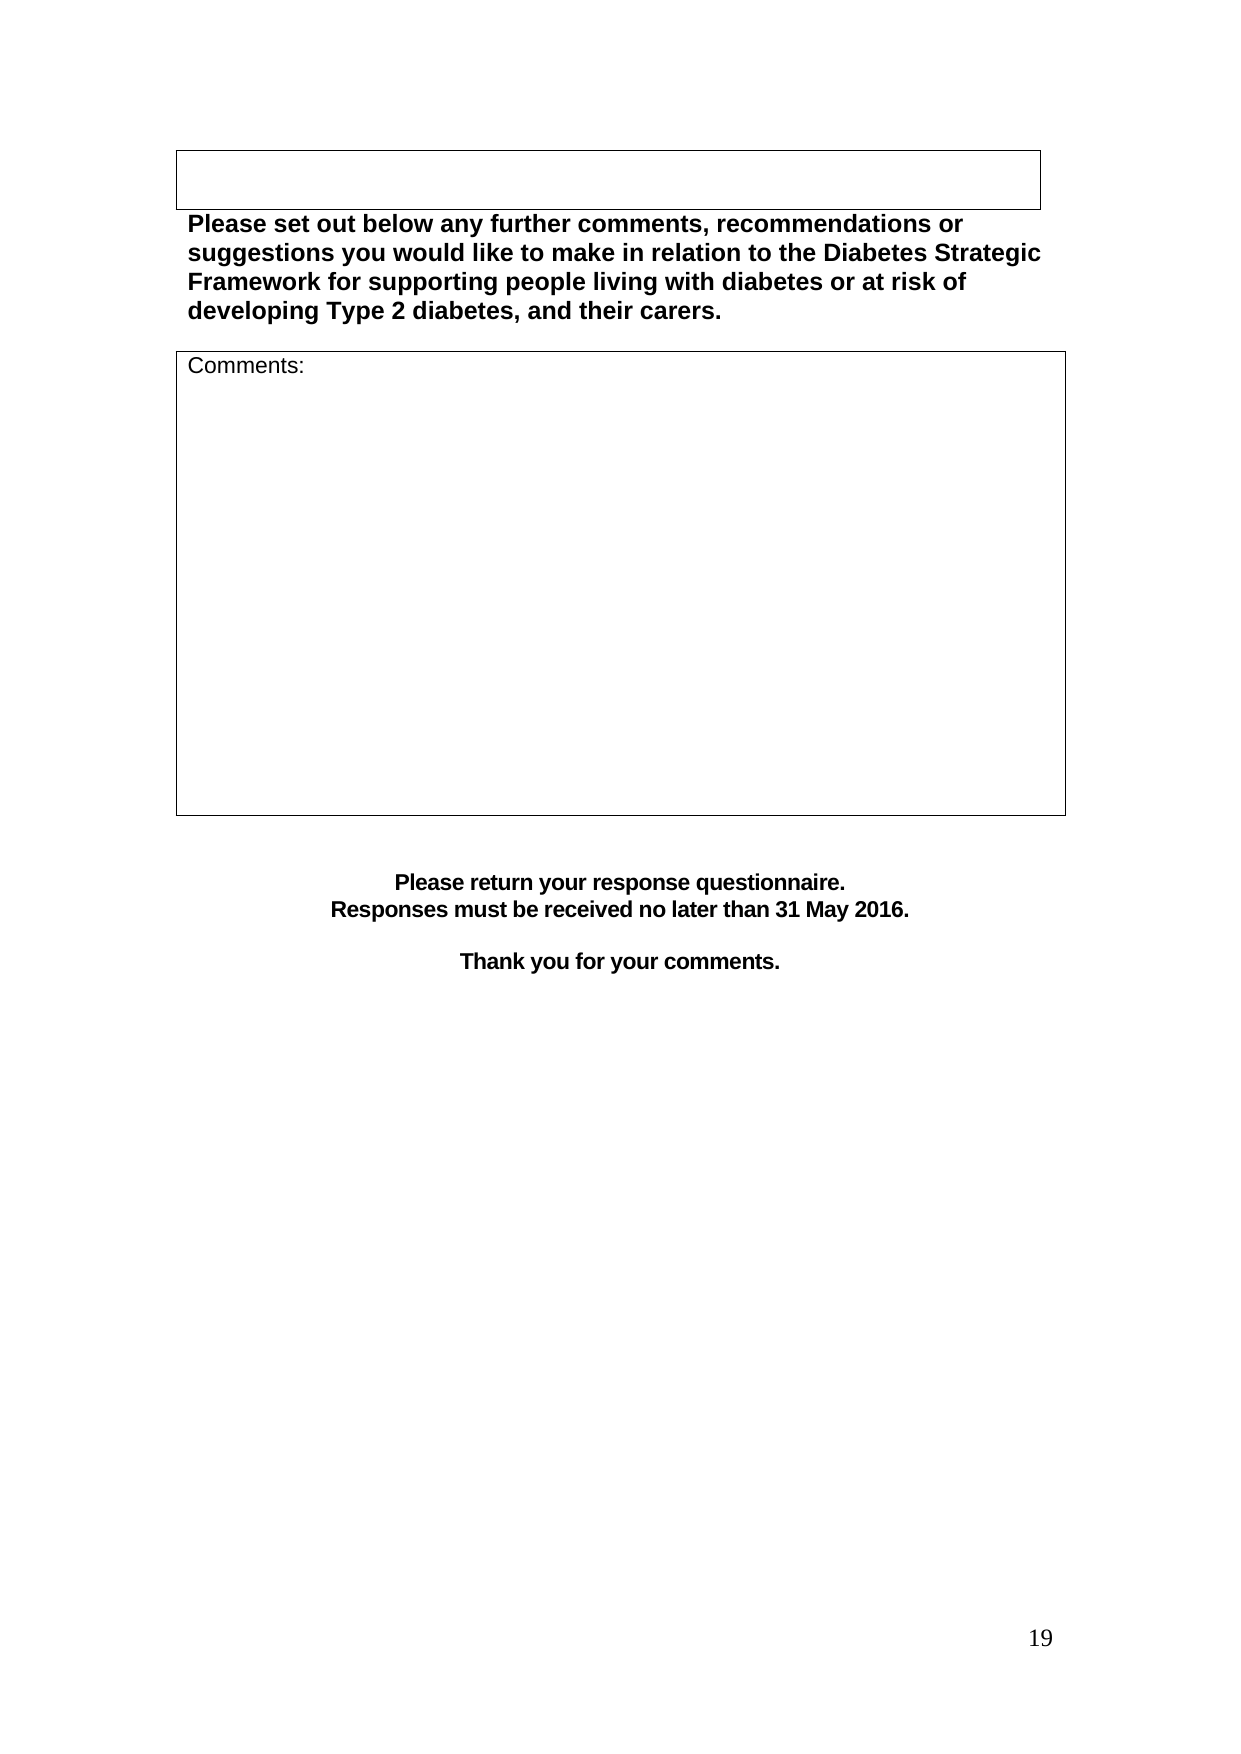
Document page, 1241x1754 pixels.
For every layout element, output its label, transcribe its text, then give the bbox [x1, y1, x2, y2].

text Please return your response questionnaire. [187, 869, 1053, 896]
text Please set out below any further comments, recommendations or suggestions you would like to make in relation to the Diabetes Strategic Framework for supporting people living with diabetes or at risk of developing Type 2 diabetes, and their carers. [187, 209, 1053, 324]
text Responses must be received no later than 31 May 2016. [187, 896, 1053, 922]
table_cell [177, 151, 1040, 208]
table_header Comments: [177, 352, 1065, 815]
text Thank you for your comments. [187, 948, 1053, 974]
